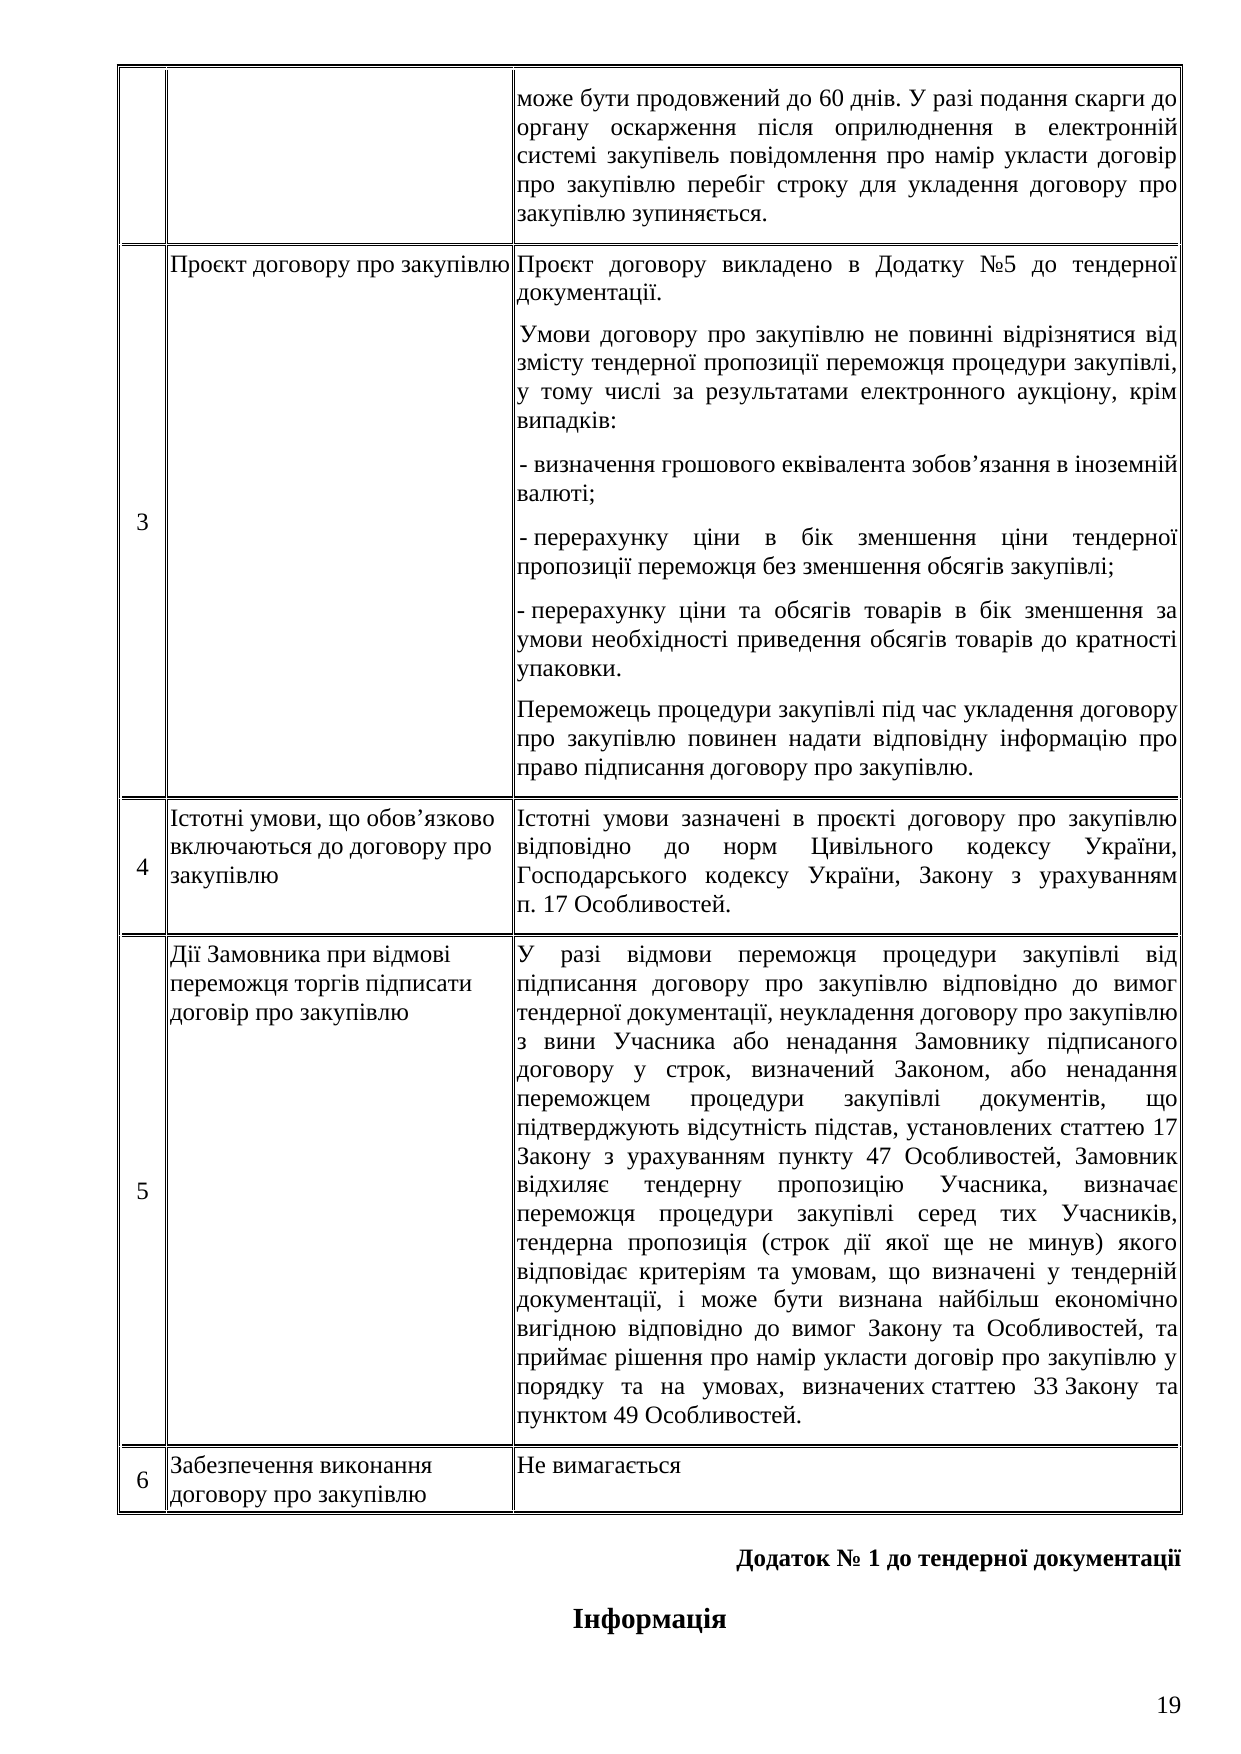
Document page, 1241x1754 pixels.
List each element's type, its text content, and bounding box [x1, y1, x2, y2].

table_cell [514, 68, 1180, 242]
table_cell 3 [120, 243, 165, 796]
table_cell 5 [120, 933, 165, 1444]
table_cell Не вимагається [514, 1444, 1180, 1511]
text Інформація [118, 1601, 1181, 1634]
table_cell Проєкт договору про закупівлю [168, 246, 512, 796]
table_cell Дії Замовника при відмові переможця торгів підписати договір про закупівлю [168, 937, 512, 1444]
table_cell 2 [120, 68, 167, 242]
text Додаток № 1 до тендерної документації [118, 1543, 1181, 1572]
table_cell Істотні умови зазначені в проєкті договору про закупівлю відповідно до норм Цивільного кодексу України, Господарського кодексу України, Закону з урахуванням п. 17 Особливостей. [515, 796, 1180, 933]
table_cell 4 [120, 796, 165, 933]
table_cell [167, 68, 513, 242]
table_cell Забезпечення виконання договору про закупівлю [167, 1448, 513, 1511]
table_cell У разі відмови переможця процедури закупівлі від підписання договору про закупівлю відповідно до вимог тендерної документації, неукладення договору про закупівлю з вини Учасника або ненадання Замовнику підписаного договору у строк, визначений Законом, або ненадання переможцем процедури закупівлі документів, що підтверджують відсутність підстав, установлених статтею 17 Закону з урахуванням пункту 47 Особливостей, Замовник відхиляє тендерну пропозицію Учасника, визначає переможця процедури закупівлі серед тих Учасників, тендерна пропозиція (строк дії якої ще не минув) якого відповідає критеріям та умовам, що визначені у тендерній документації, і може бути визнана найбільш економічно вигідною відповідно до вимог Закону та Особливостей, та приймає рішення про намір укласти договір про закупівлю у порядку та на умовах, визначених статтею 33 Закону та пунктом 49 Особливостей. [515, 933, 1180, 1444]
table_cell 6 [120, 1444, 167, 1511]
table_cell Істотні умови, що обов’язково включаються до договору про закупівлю [168, 800, 512, 933]
table_cell Проєкт договору викладено в Додатку №5 до тендерної документації. Умови договору про закупівлю не повинні відрізнятися від змісту тендерної пропозиції переможця процедури закупівлі, у тому числі за результатами електронного аукціону, крім випадків: - визначення грошового еквівалента зобов’язання в іноземній валюті; - перерахунку ціни в бік зменшення ціни тендерної пропозиції переможця без зменшення обсягів закупівлі; - перерахунку ціни та обсягів товарів в бік зменшення за умови необхідності приведення обсягів товарів до кратності упаковки. Переможець процедури закупівлі під час укладення договору про закупівлю повинен надати відповідну інформацію про право підписання договору про закупівлю. [515, 243, 1180, 796]
